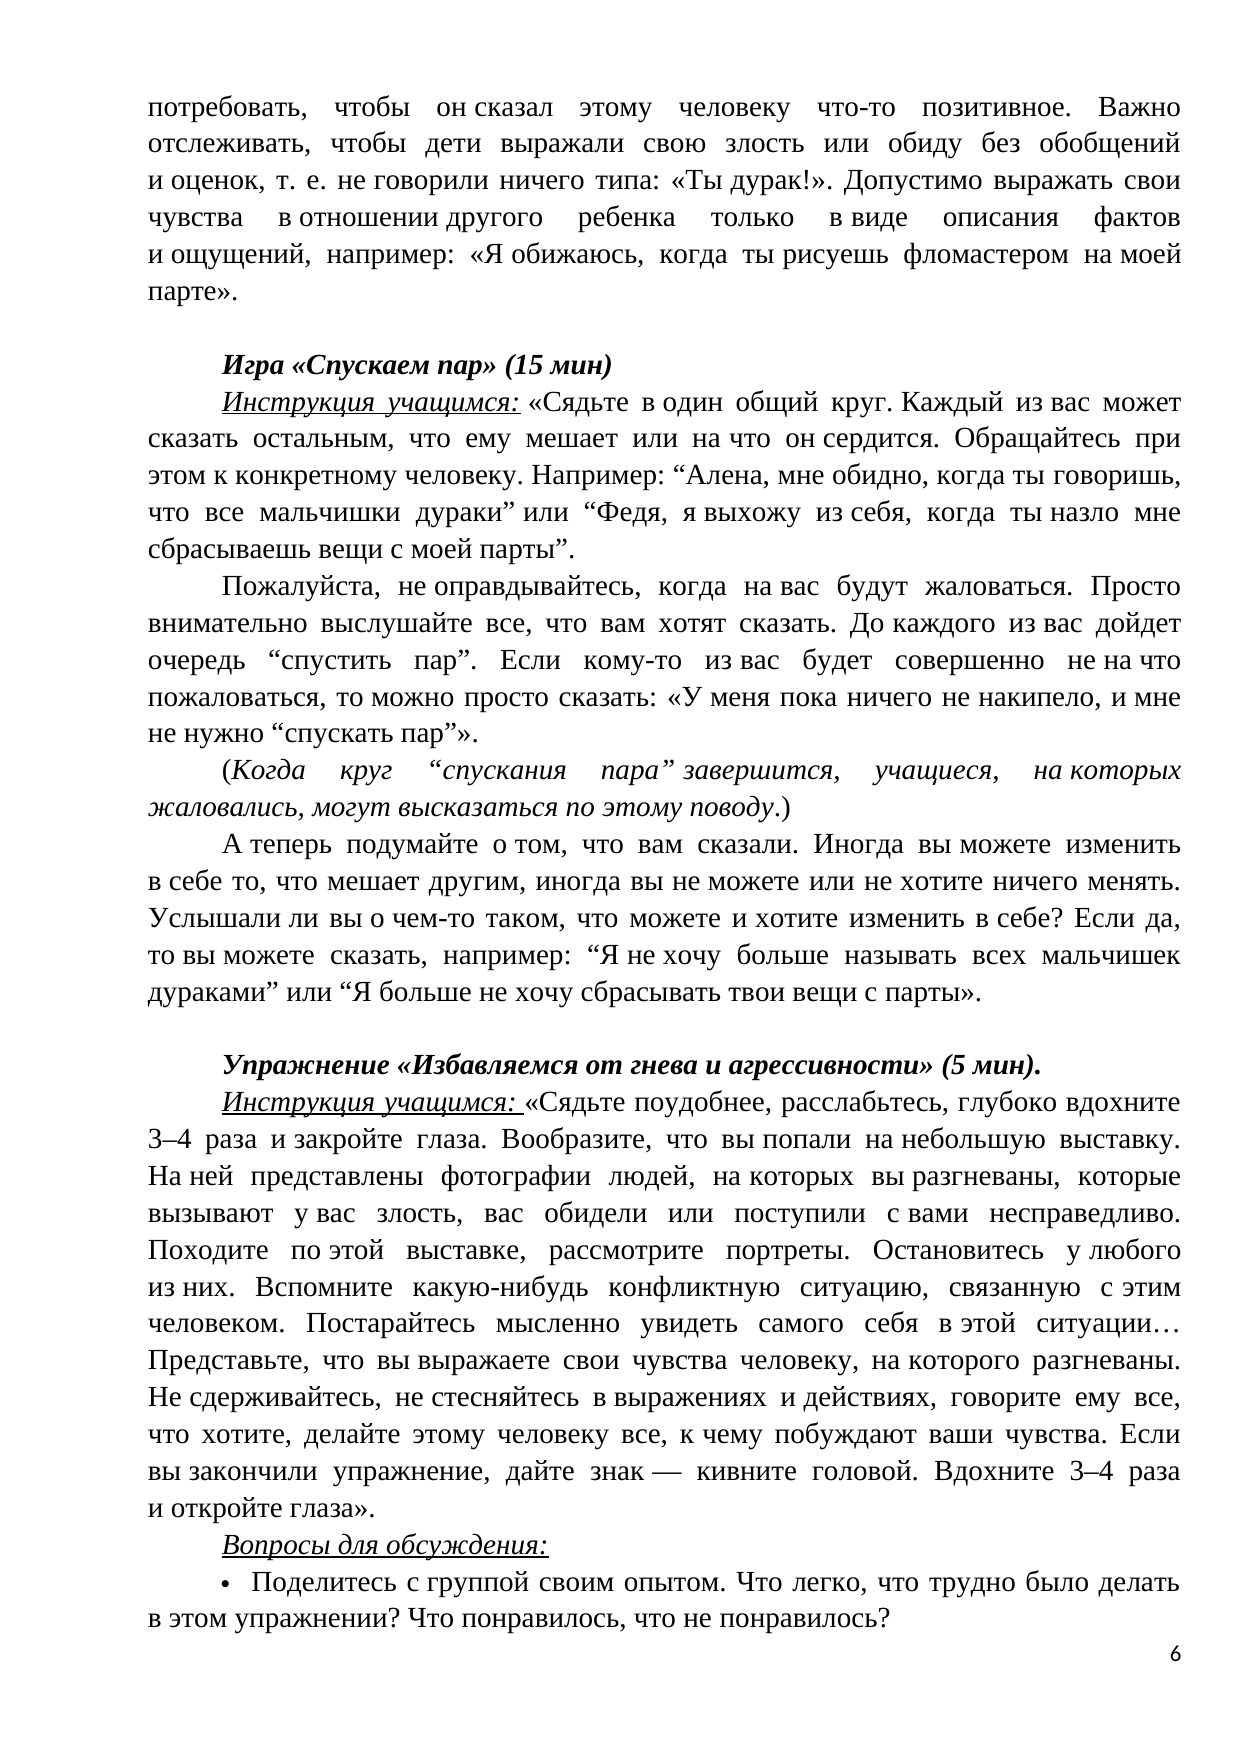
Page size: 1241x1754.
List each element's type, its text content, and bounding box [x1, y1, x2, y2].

text (Когда круг “спускания пара” завершится, учащиеся, на которых жаловались, могут высказаться по этому поводу.) [148, 752, 1181, 823]
text Пожалуйста, не оправдывайтесь, когда на вас будут жаловаться. Просто внимательно выслушайте все, что вам хотят сказать. До каждого из вас дойдет очередь “спустить пар”. Если кому-то из вас будет совершенно не на что пожаловаться, то можно просто сказать: «У меня пока ничего не накипело, и мне не нужно “спускать пар”». [148, 568, 1181, 749]
text Упражнение «Избавляемся от гнева и агрессивности» (5 мин). [148, 1047, 1181, 1081]
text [148, 89, 1181, 307]
text Вопросы для обсуждения: [148, 1527, 1181, 1560]
text Инструкция учащимся: «Сядьте в один общий круг. Каждый из вас может сказать остальным, что ему мешает или на что он сердится. Обращайтесь при этом к конкретному человеку. Например: “Алена, мне обидно, когда ты говоришь, что все мальчишки дураки” или “Федя, я выхожу из себя, когда ты назло мне сбрасываешь вещи с моей парты”. [148, 384, 1181, 565]
text А теперь подумайте о том, что вам сказали. Иногда вы можете изменить в себе то, что мешает другим, иногда вы не можете или не хотите ничего менять. Услышали ли вы о чем-то таком, что можете и хотите изменить в себе? Если да, то вы можете сказать, например: “Я не хочу больше называть всех мальчишек дураками” или “Я больше не хочу сбрасывать твои вещи с парты». [148, 826, 1181, 1007]
list Поделитесь с группой своим опытом. Что легко, что трудно было делать в этом упражнении? Что понравилось, что не понравилось? [148, 1564, 1181, 1634]
text Игра «Спускаем пар» (15 мин) [148, 347, 1181, 380]
text Инструкция учащимся: «Сядьте поудобнее, расслабьтесь, глубоко вдохните 3–4 раза и закройте глаза. Вообразите, что вы попали на небольшую выставку. На ней представлены фотографии людей, на которых вы разгневаны, которые вызывают у вас злость, вас обидели или поступили с вами несправедливо. Походите по этой выставке, рассмотрите портреты. Остановитесь у любого из них. Вспомните какую-нибудь конфликтную ситуацию, связанную с этим человеком. Постарайтесь мысленно увидеть самого себя в этой ситуации… Представьте, что вы выражаете свои чувства человеку, на которого разгневаны. Не сдерживайтесь, не стесняйтесь в выражениях и действиях, говорите ему все, что хотите, делайте этому человеку все, к чему побуждают ваши чувства. Если вы закончили упражнение, дайте знак — кивните головой. Вдохните 3–4 раза и откройте глаза». [148, 1084, 1181, 1523]
